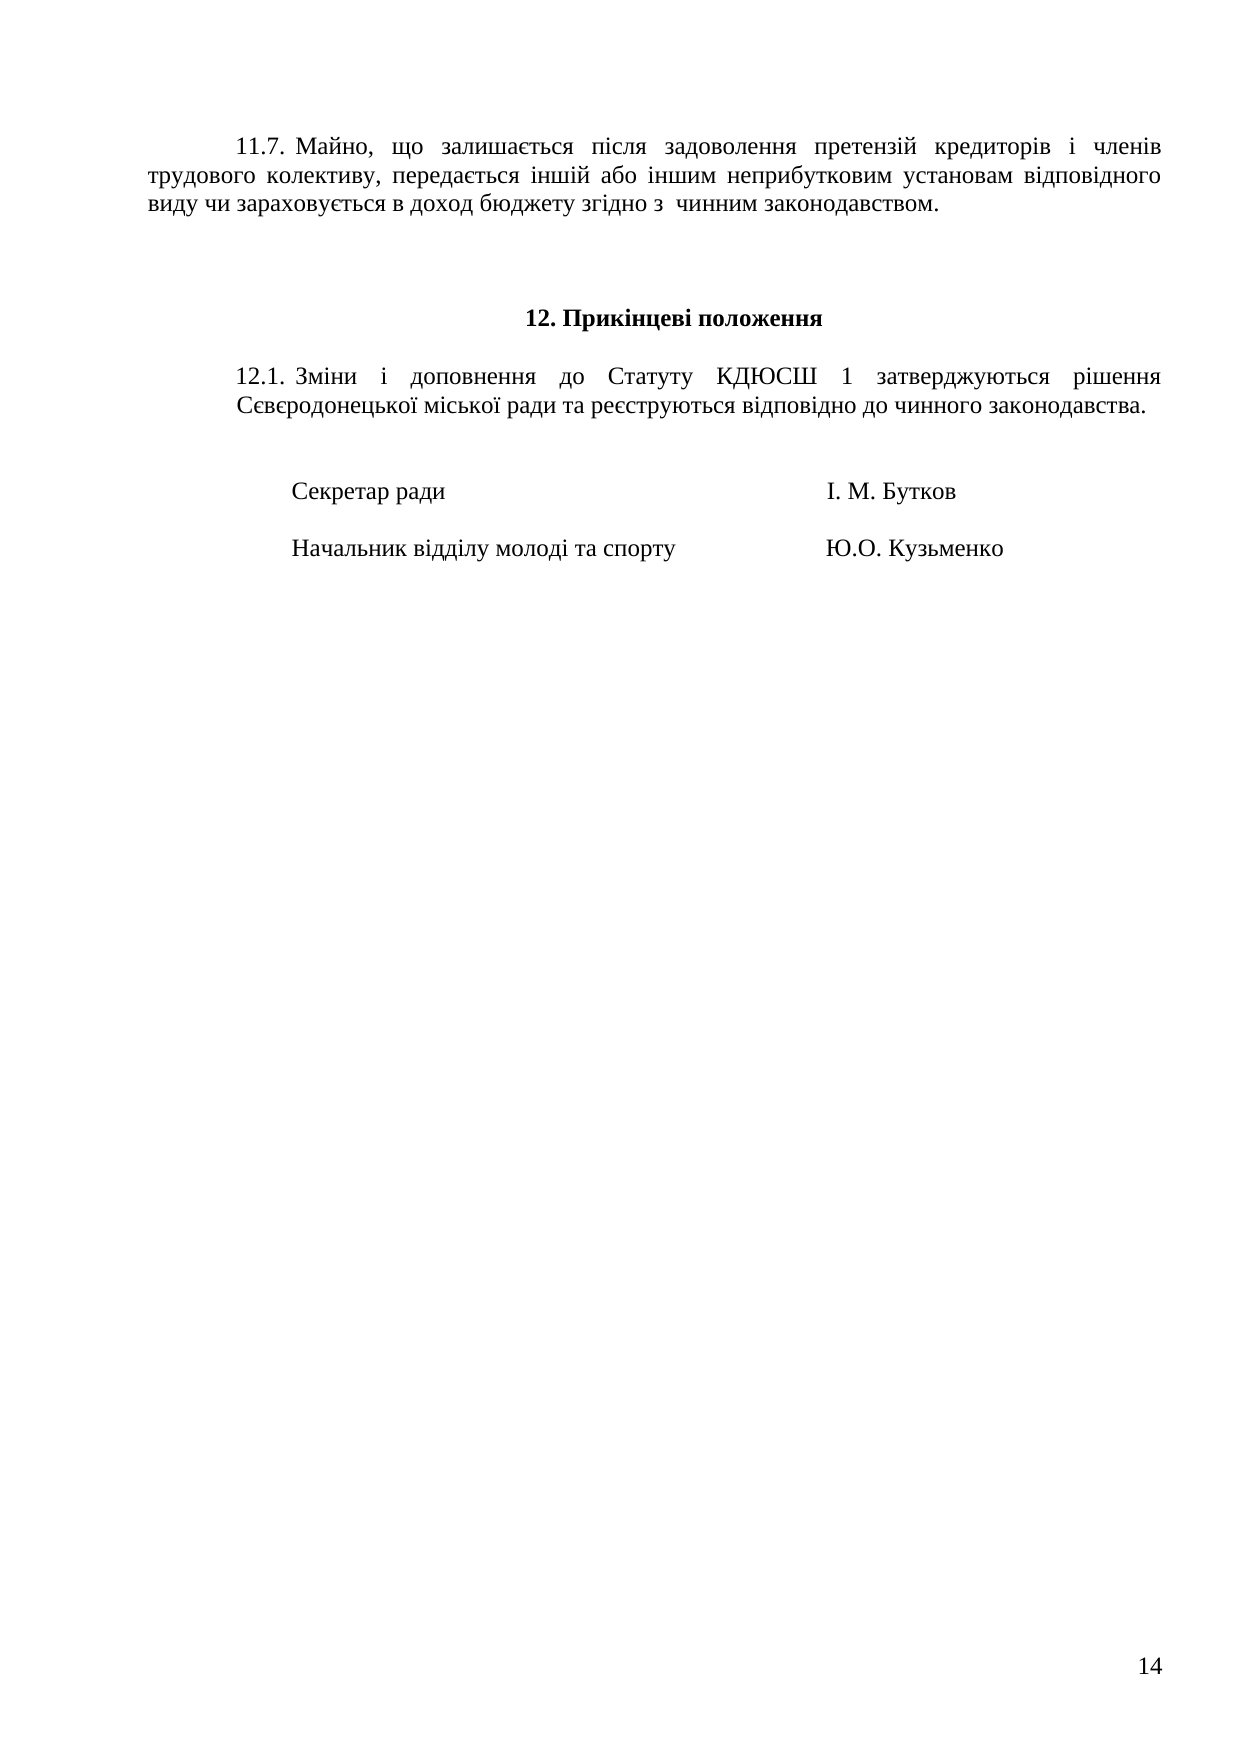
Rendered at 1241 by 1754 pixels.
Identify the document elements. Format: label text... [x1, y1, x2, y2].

text Секретар ради І. М. Бутков [148, 476, 1162, 505]
text Начальник відділу молоді та спорту Ю.О. Кузьменко [148, 533, 1162, 562]
list Прикінцеві положення [185, 303, 1162, 332]
list Зміни і доповнення до Статуту КДЮСШ 1 затверджуються рішення Сєвєродонецької міської ради та реєструються відповідно до чинного законодавства. [235, 361, 1162, 418]
text 11.7. Майно, що залишається після задоволення претензій кредиторів і членів трудового колективу, передається іншій або іншим неприбутковим установам відповідного виду чи зараховується в доход бюджету згідно з чинним законодавством. [148, 131, 1162, 217]
